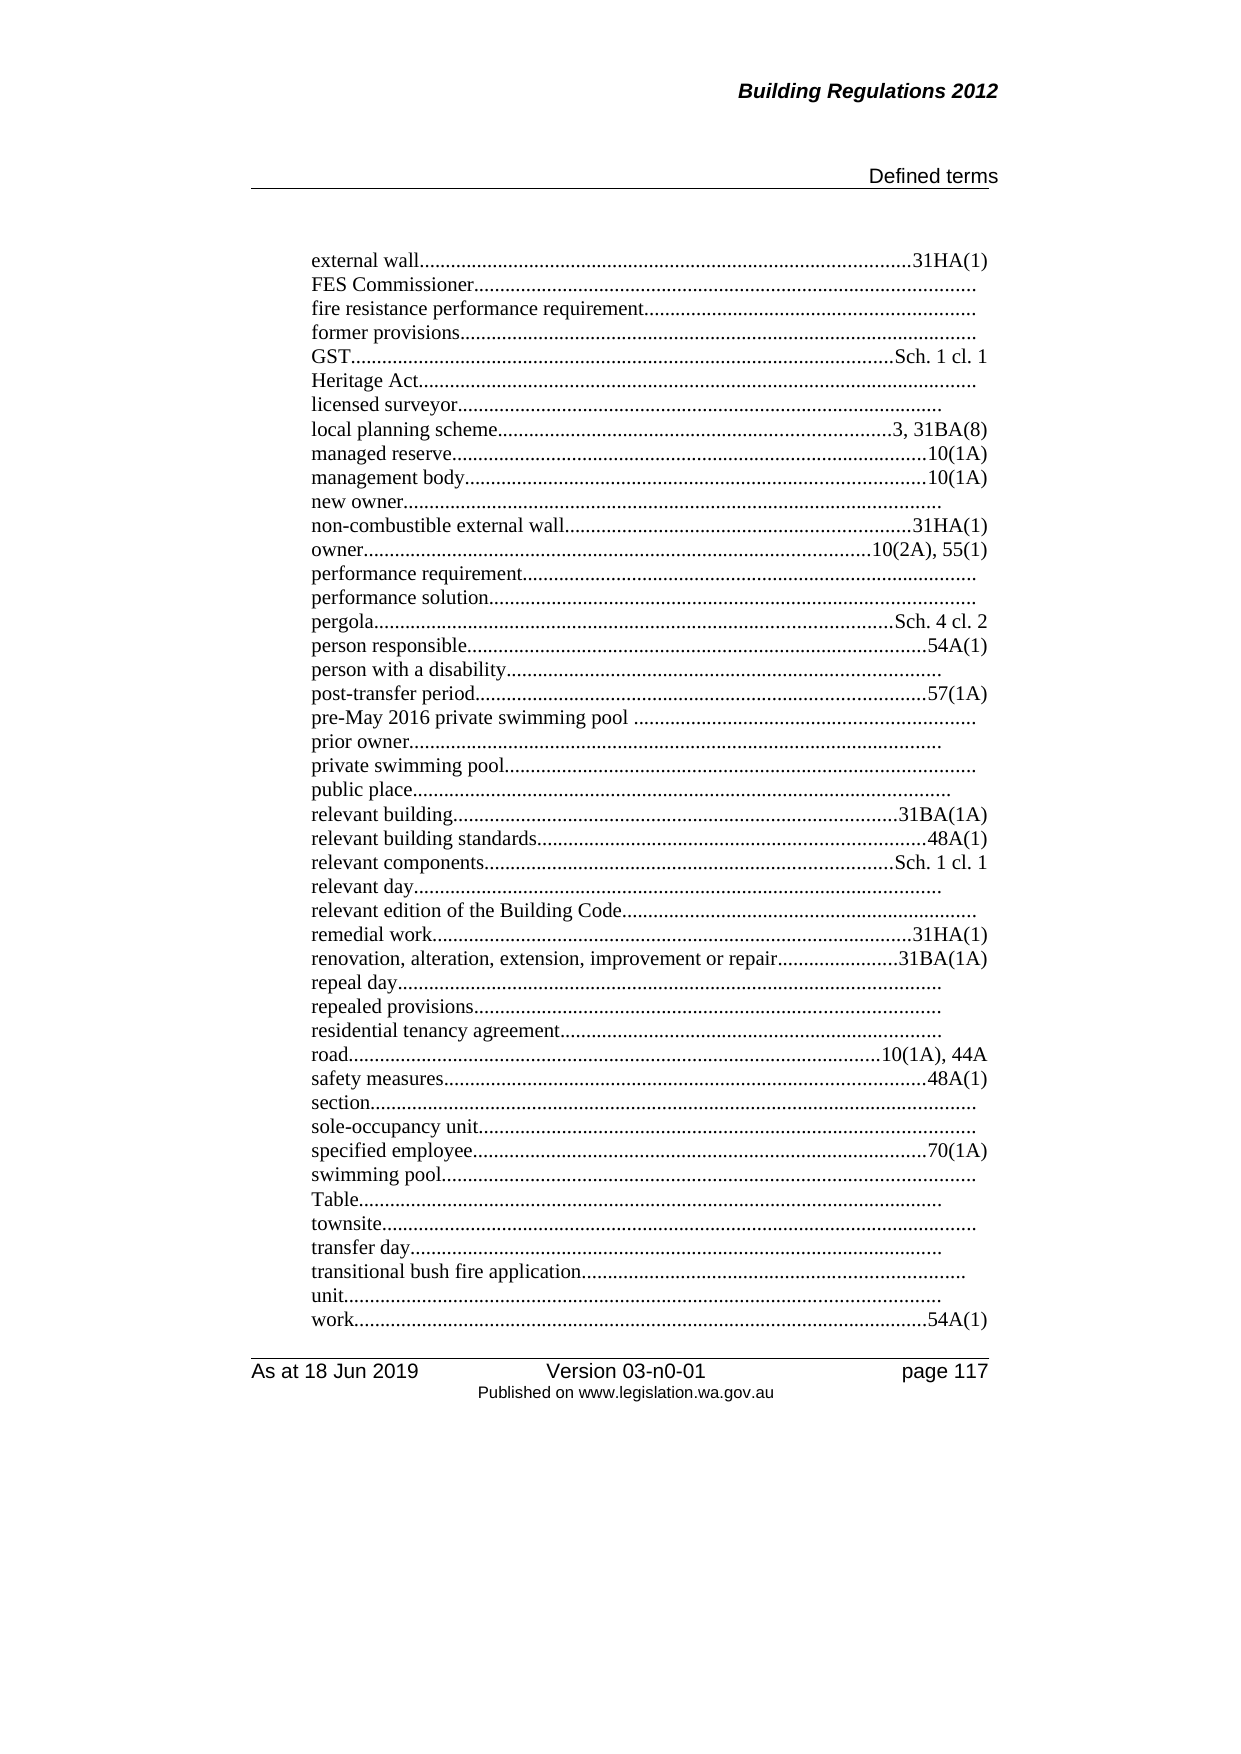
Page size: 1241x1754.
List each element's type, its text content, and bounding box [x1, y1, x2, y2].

text prior owner 57(1) [311, 729, 929, 753]
text local planning scheme 3, 31BA(8) [311, 416, 929, 441]
text repeal day 54(1) [311, 970, 929, 994]
text relevant components Sch. 1 cl. 1 [311, 849, 929, 874]
text management body 10(1A) [311, 464, 929, 489]
text pergola Sch. 4 cl. 2 [311, 609, 929, 633]
text person with a disability 51(1) [311, 657, 929, 681]
text specified employee 70(1A) [311, 1138, 929, 1162]
text GST Sch. 1 cl. 1 [311, 344, 929, 368]
text former provisions 3 [311, 320, 929, 344]
text pre-May 2016 private swimming pool 3 [311, 705, 929, 729]
text renovation, alteration, extension, improvement or repair 31BA(1A) [311, 946, 929, 970]
text road 10(1A), 44A [311, 1042, 929, 1066]
text external wall 31HA(1) [311, 248, 929, 272]
text work 54A(1) [311, 1307, 929, 1331]
text repealed provisions 54(1) [311, 994, 929, 1018]
text residential tenancy agreement 55(1) [311, 1018, 929, 1042]
text Heritage Act 3 [311, 368, 929, 392]
text Table 41(2) [311, 1186, 929, 1211]
text managed reserve 10(1A) [311, 441, 929, 464]
text safety measures 48A(1) [311, 1066, 929, 1090]
text relevant building standards 48A(1) [311, 826, 929, 849]
text swimming pool 3 [311, 1162, 929, 1186]
text new owner 57(1) [311, 489, 929, 513]
text fire resistance performance requirement 3 [311, 296, 929, 320]
text relevant building 31BA(1A) [311, 801, 929, 826]
text townsite 3 [311, 1211, 929, 1234]
text post-transfer period 57(1A) [311, 681, 929, 705]
text sole-occupancy unit 3 [311, 1114, 929, 1138]
text FES Commissioner 3 [311, 272, 929, 296]
text licensed surveyor 39(1) [311, 392, 929, 416]
text relevant edition of the Building Code 3 [311, 898, 929, 922]
text section 3 [311, 1090, 929, 1114]
text private swimming pool 3 [311, 753, 929, 777]
text performance solution 3 [311, 585, 929, 609]
text owner 10(2A), 55(1) [311, 537, 929, 561]
text performance requirement 3 [311, 561, 929, 585]
text unit 55(1) [311, 1283, 929, 1307]
text relevant day 60(1) [311, 874, 929, 898]
text public place 44A [311, 777, 929, 801]
text remedial work 31HA(1) [311, 922, 929, 946]
text transfer day 55(1) [311, 1234, 929, 1259]
text non-combustible external wall 31HA(1) [311, 513, 929, 537]
text transitional bush fire application 31 [311, 1259, 929, 1283]
text person responsible 54A(1) [311, 633, 929, 657]
